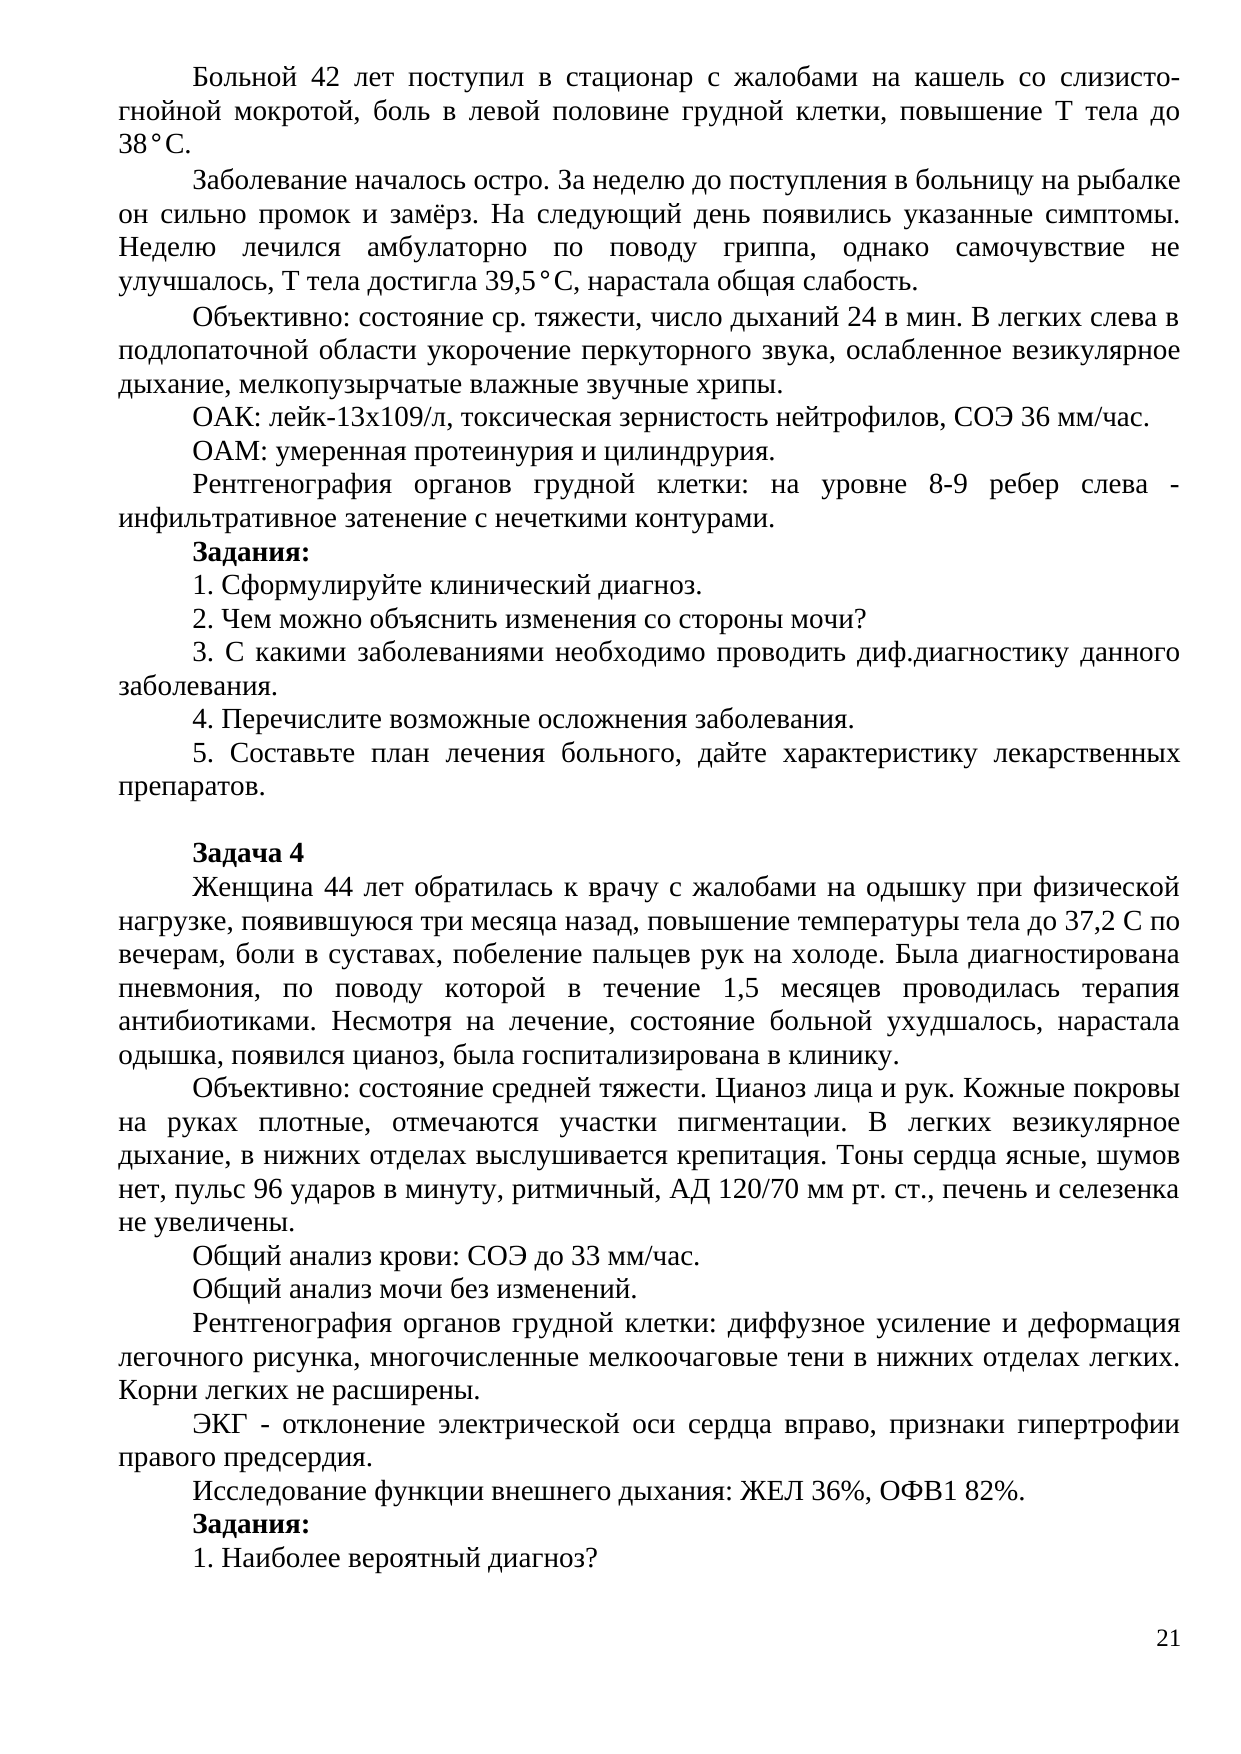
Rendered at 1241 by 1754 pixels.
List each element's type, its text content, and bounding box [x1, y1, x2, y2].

text Задача 4 [118, 836, 1181, 869]
text 2. Чем можно объяснить изменения со стороны мочи? [118, 601, 1181, 634]
text 4. Перечислите возможные осложнения заболевания. [118, 701, 1181, 735]
text 3. С какими заболеваниями необходимо проводить диф.диагностику данного заболевания. [118, 634, 1181, 701]
text Заболевание началось остро. За неделю до поступления в больницу на рыбалке он сильно промок и замёрз. На следующий день появились указанные симптомы. Неделю лечился амбулаторно по поводу гриппа, однако самочувствие не улучшалось, Т тела достигла 39,5С, нарастала общая слабость. [118, 162, 1181, 299]
text Задания: [118, 534, 1181, 567]
text ОАМ: умеренная протеинурия и цилиндрурия. [118, 433, 1181, 467]
text Рентгенография органов грудной клетки: диффузное усиление и деформация легочного рисунка, многочисленные мелкоочаговые тени в нижних отделах легких. Корни легких не расширены. [118, 1305, 1181, 1406]
text 1. Наиболее вероятный диагноз? [118, 1540, 1181, 1573]
text Общий анализ крови: СОЭ до 33 мм/час. [118, 1238, 1181, 1272]
text Объективно: состояние ср. тяжести, число дыханий 24 в мин. В легких слева в подлопаточной области укорочение перкуторного звука, ослабленное везикулярное дыхание, мелкопузырчатые влажные звучные хрипы. [118, 299, 1181, 399]
text Рентгенография органов грудной клетки: на уровне 8-9 ребер слева - инфильтративное затенение с нечеткими контурами. [118, 467, 1181, 534]
text Задания: [118, 1506, 1181, 1540]
text Общий анализ мочи без изменений. [118, 1272, 1181, 1305]
text Больной 42 лет поступил в стационар с жалобами на кашель со слизисто-гнойной мокротой, боль в левой половине грудной клетки, повышение Т тела до 38С. [118, 59, 1181, 162]
text ЭКГ - отклонение электрической оси сердца вправо, признаки гипертрофии правого предсердия. [118, 1406, 1181, 1473]
text Исследование функции внешнего дыхания: ЖЕЛ 36%, ОФВ1 82%. [118, 1473, 1181, 1506]
text Женщина 44 лет обратилась к врачу с жалобами на одышку при физической нагрузке, появившуюся три месяца назад, повышение температуры тела до 37,2 С по вечерам, боли в суставах, побеление пальцев рук на холоде. Была диагностирована пневмония, по поводу которой в течение 1,5 месяцев проводилась терапия антибиотиками. Несмотря на лечение, состояние больной ухудшалось, нарастала одышка, появился цианоз, была госпитализирована в клинику. [118, 869, 1181, 1070]
text ОАК: лейк-13х109/л, токсическая зернистость нейтрофилов, СОЭ 36 мм/час. [118, 399, 1181, 433]
text Объективно: состояние средней тяжести. Цианоз лица и рук. Кожные покровы на руках плотные, отмечаются участки пигментации. В легких везикулярное дыхание, в нижних отделах выслушивается крепитация. Тоны сердца ясные, шумов нет, пульс 96 ударов в минуту, ритмичный, АД 120/70 мм рт. ст., печень и селезенка не увеличены. [118, 1070, 1181, 1238]
text 5. Составьте план лечения больного, дайте характеристику лекарственных препаратов. [118, 735, 1181, 802]
text 1. Сформулируйте клинический диагноз. [118, 567, 1181, 601]
